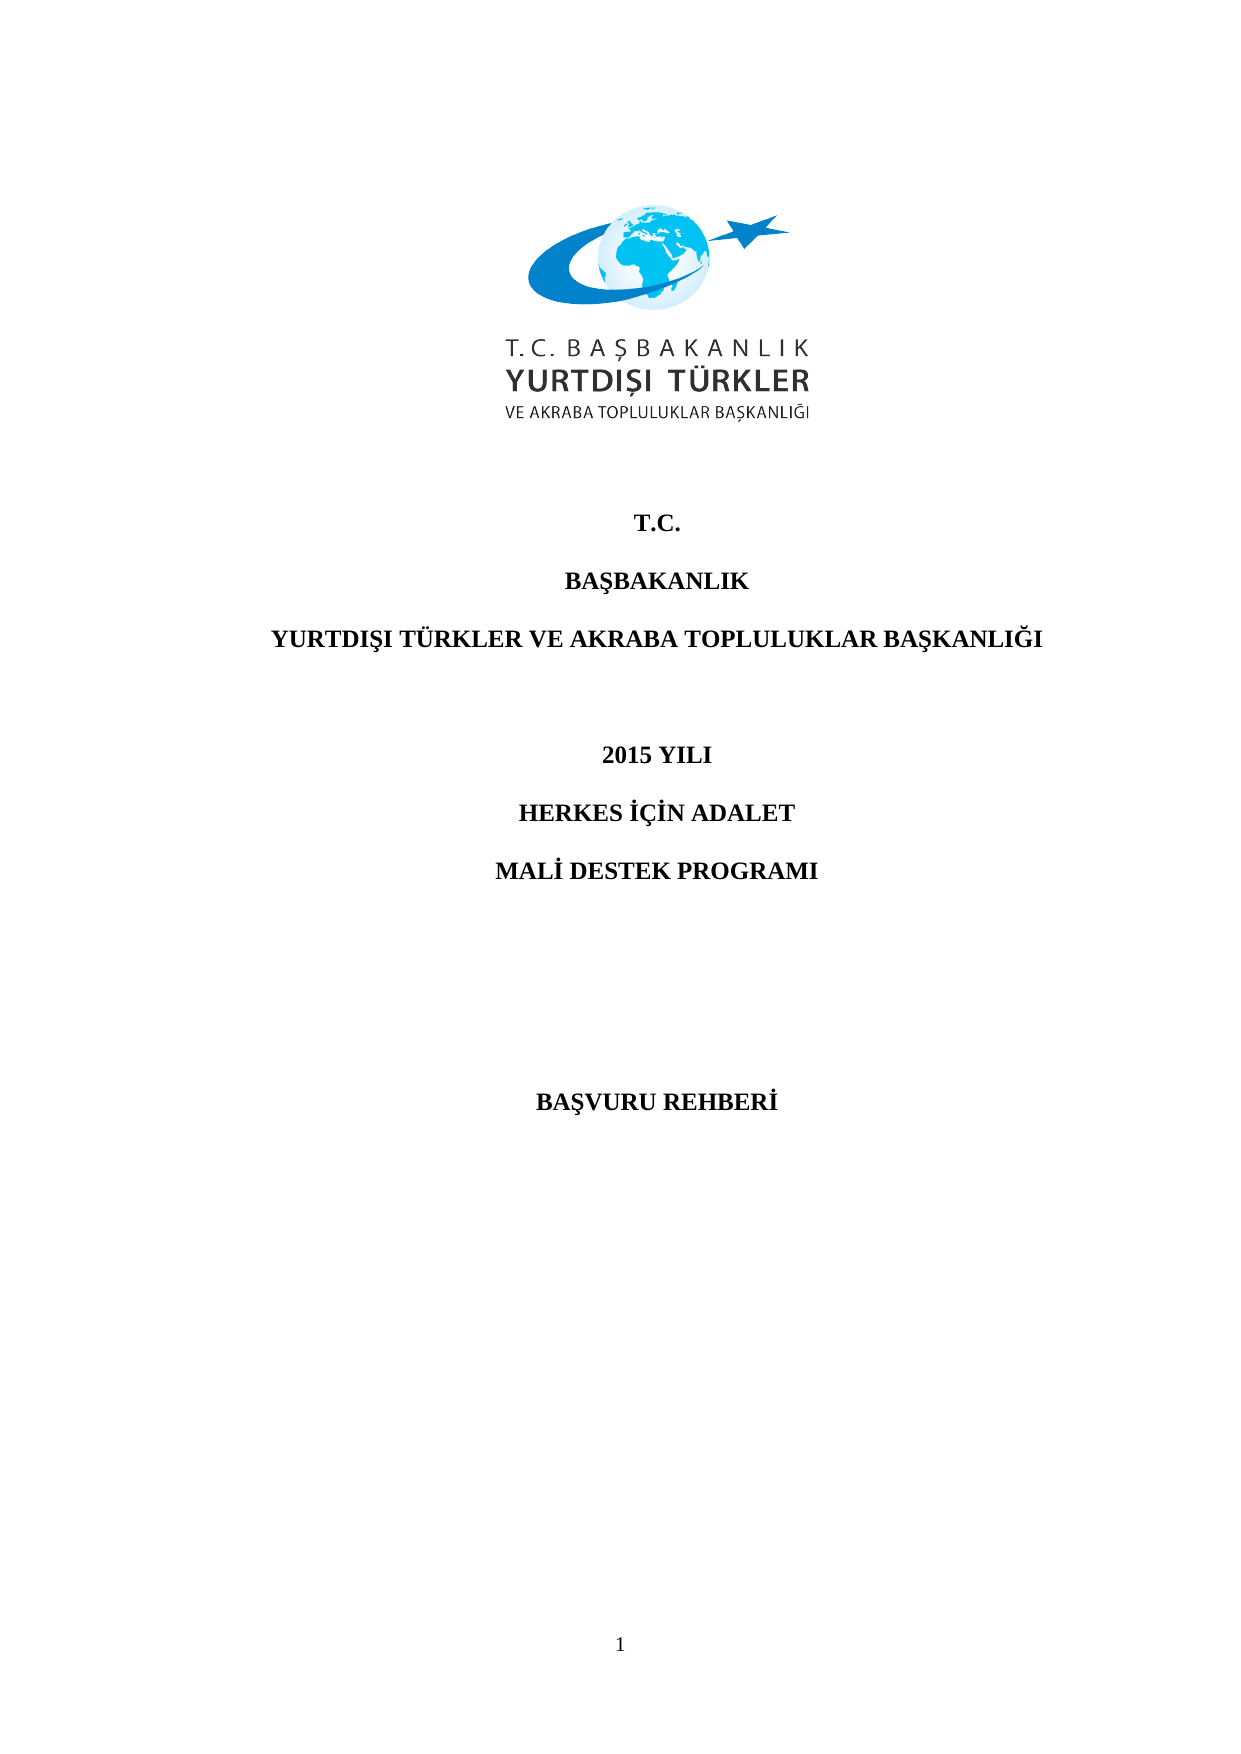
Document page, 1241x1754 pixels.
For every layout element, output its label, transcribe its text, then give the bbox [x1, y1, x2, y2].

text 2015 YILI [149, 740, 1093, 769]
text BAŞBAKANLIK [149, 566, 1093, 595]
picture [505, 205, 809, 422]
text MALİ DESTEK PROGRAMI [149, 856, 1093, 884]
text YURTDIŞI TÜRKLER VE AKRABA TOPLULUKLAR BAŞKANLIĞI [149, 624, 1093, 653]
text HERKES İÇİN ADALET [149, 798, 1093, 827]
text T.C. [149, 508, 1093, 537]
text BAŞVURU REHBERİ [149, 1087, 1093, 1116]
